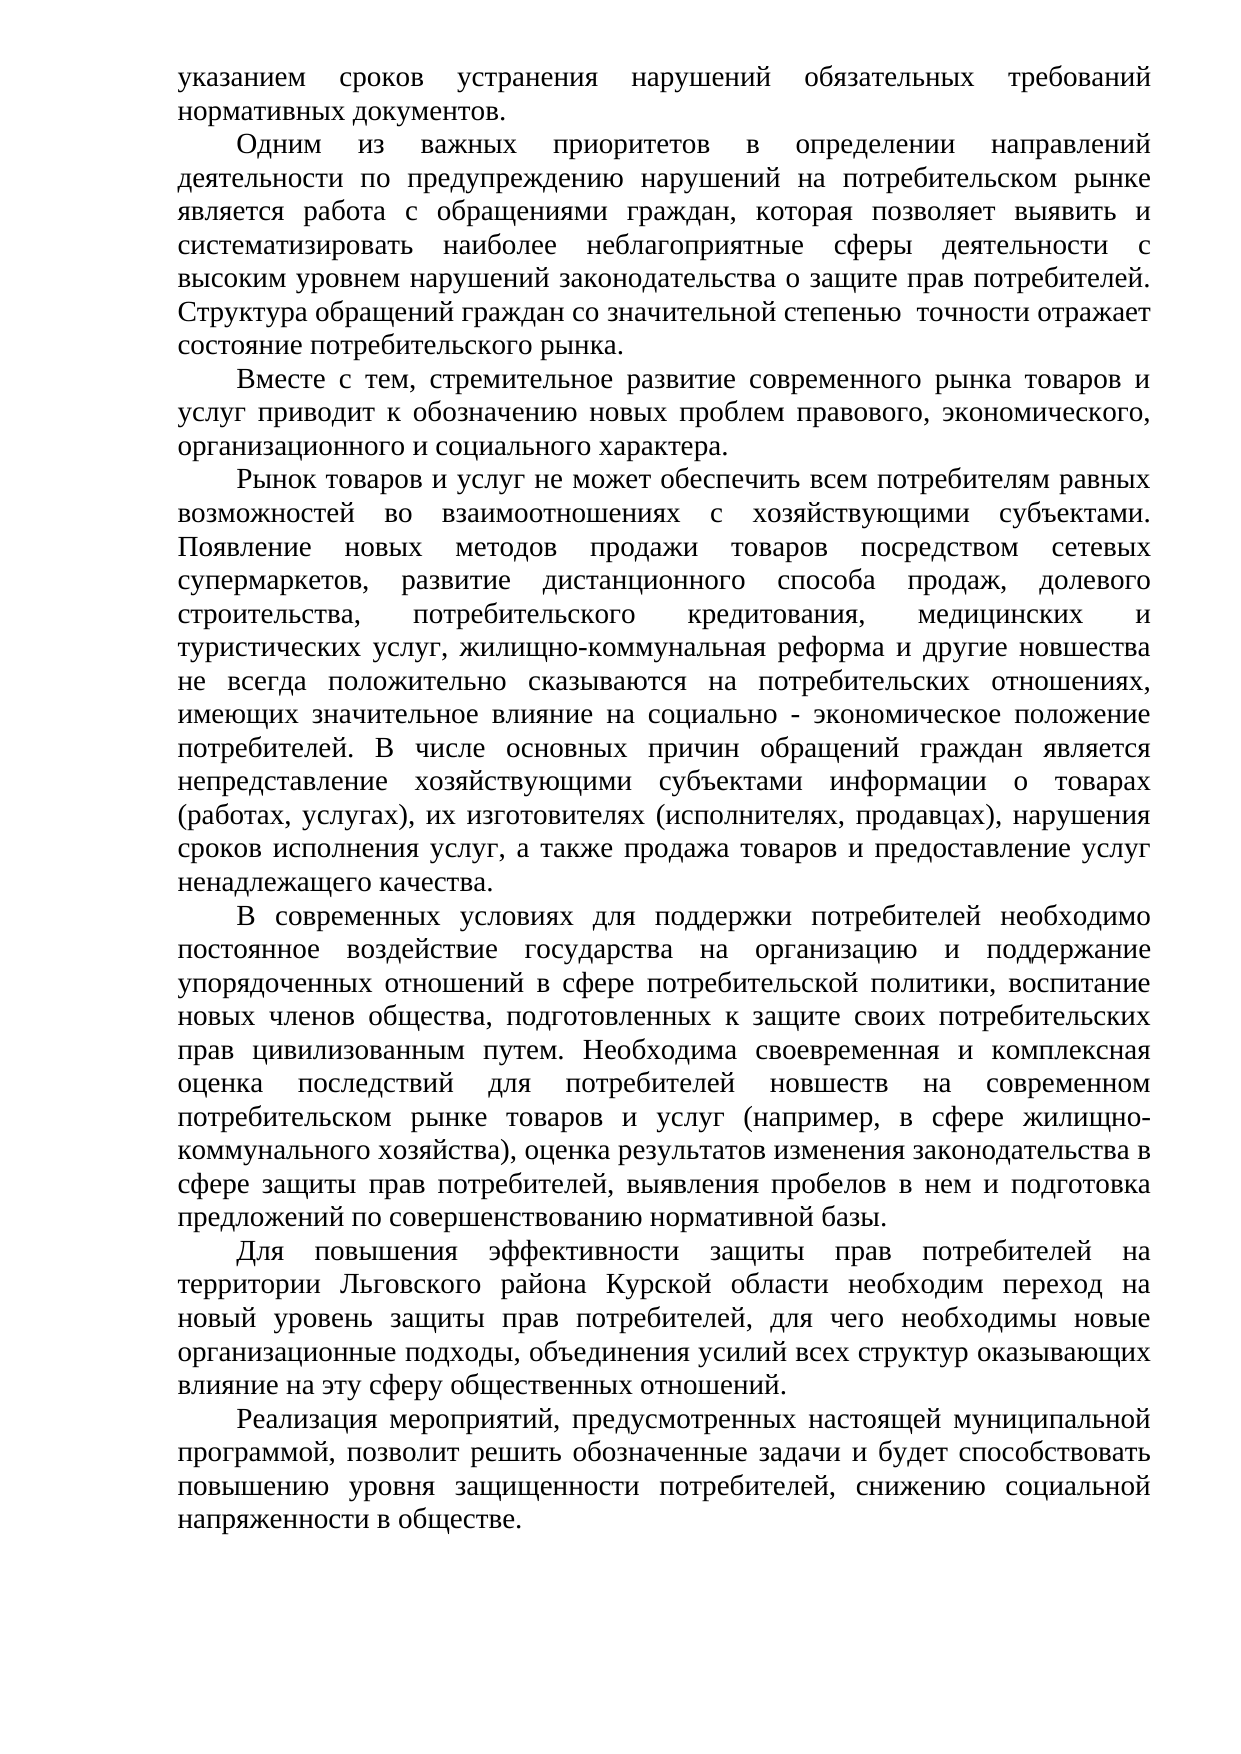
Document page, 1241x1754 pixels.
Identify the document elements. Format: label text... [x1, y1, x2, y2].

text Одним из важных приоритетов в определении направлений деятельности по предупреждению нарушений на потребительском рынке является работа с обращениями граждан, которая позволяет выявить и систематизировать наиболее неблагоприятные сферы деятельности с высоким уровнем нарушений законодательства о защите прав потребителей. Структура обращений граждан со значительной степенью точности отражает состояние потребительского рынка. [177, 126, 1152, 361]
text В современных условиях для поддержки потребителей необходимо постоянное воздействие государства на организацию и поддержание упорядоченных отношений в сфере потребительской политики, воспитание новых членов общества, подготовленных к защите своих потребительских прав цивилизованным путем. Необходима своевременная и комплексная оценка последствий для потребителей новшеств на современном потребительском рынке товаров и услуг (например, в сфере жилищно-коммунального хозяйства), оценка результатов изменения законодательства в сфере защиты прав потребителей, выявления пробелов в нем и подготовка предложений по совершенствованию нормативной базы. [177, 898, 1152, 1233]
text Рынок товаров и услуг не может обеспечить всем потребителям равных возможностей во взаимоотношениях с хозяйствующими субъектами. Появление новых методов продажи товаров посредством сетевых супермаркетов, развитие дистанционного способа продаж, долевого строительства, потребительского кредитования, медицинских и туристических услуг, жилищно-коммунальная реформа и другие новшества не всегда положительно сказываются на потребительских отношениях, имеющих значительное влияние на социально - экономическое положение потребителей. В числе основных причин обращений граждан является непредставление хозяйствующими субъектами информации о товарах (работах, услугах), их изготовителях (исполнителях, продавцах), нарушения сроков исполнения услуг, а также продажа товаров и предоставление услуг ненадлежащего качества. [177, 462, 1152, 898]
text Реализация мероприятий, предусмотренных настоящей муниципальной программой, позволит решить обозначенные задачи и будет способствовать повышению уровня защищенности потребителей, снижению социальной напряженности в обществе. [177, 1401, 1152, 1535]
text Для повышения эффективности защиты прав потребителей на территории Льговского района Курской области необходим переход на новый уровень защиты прав потребителей, для чего необходимы новые организационные подходы, объединения усилий всех структур оказывающих влияние на эту сферу общественных отношений. [177, 1233, 1152, 1401]
text Вместе с тем, стремительное развитие современного рынка товаров и услуг приводит к обозначению новых проблем правового, экономического, организационного и социального характера. [177, 361, 1152, 462]
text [177, 59, 1152, 126]
